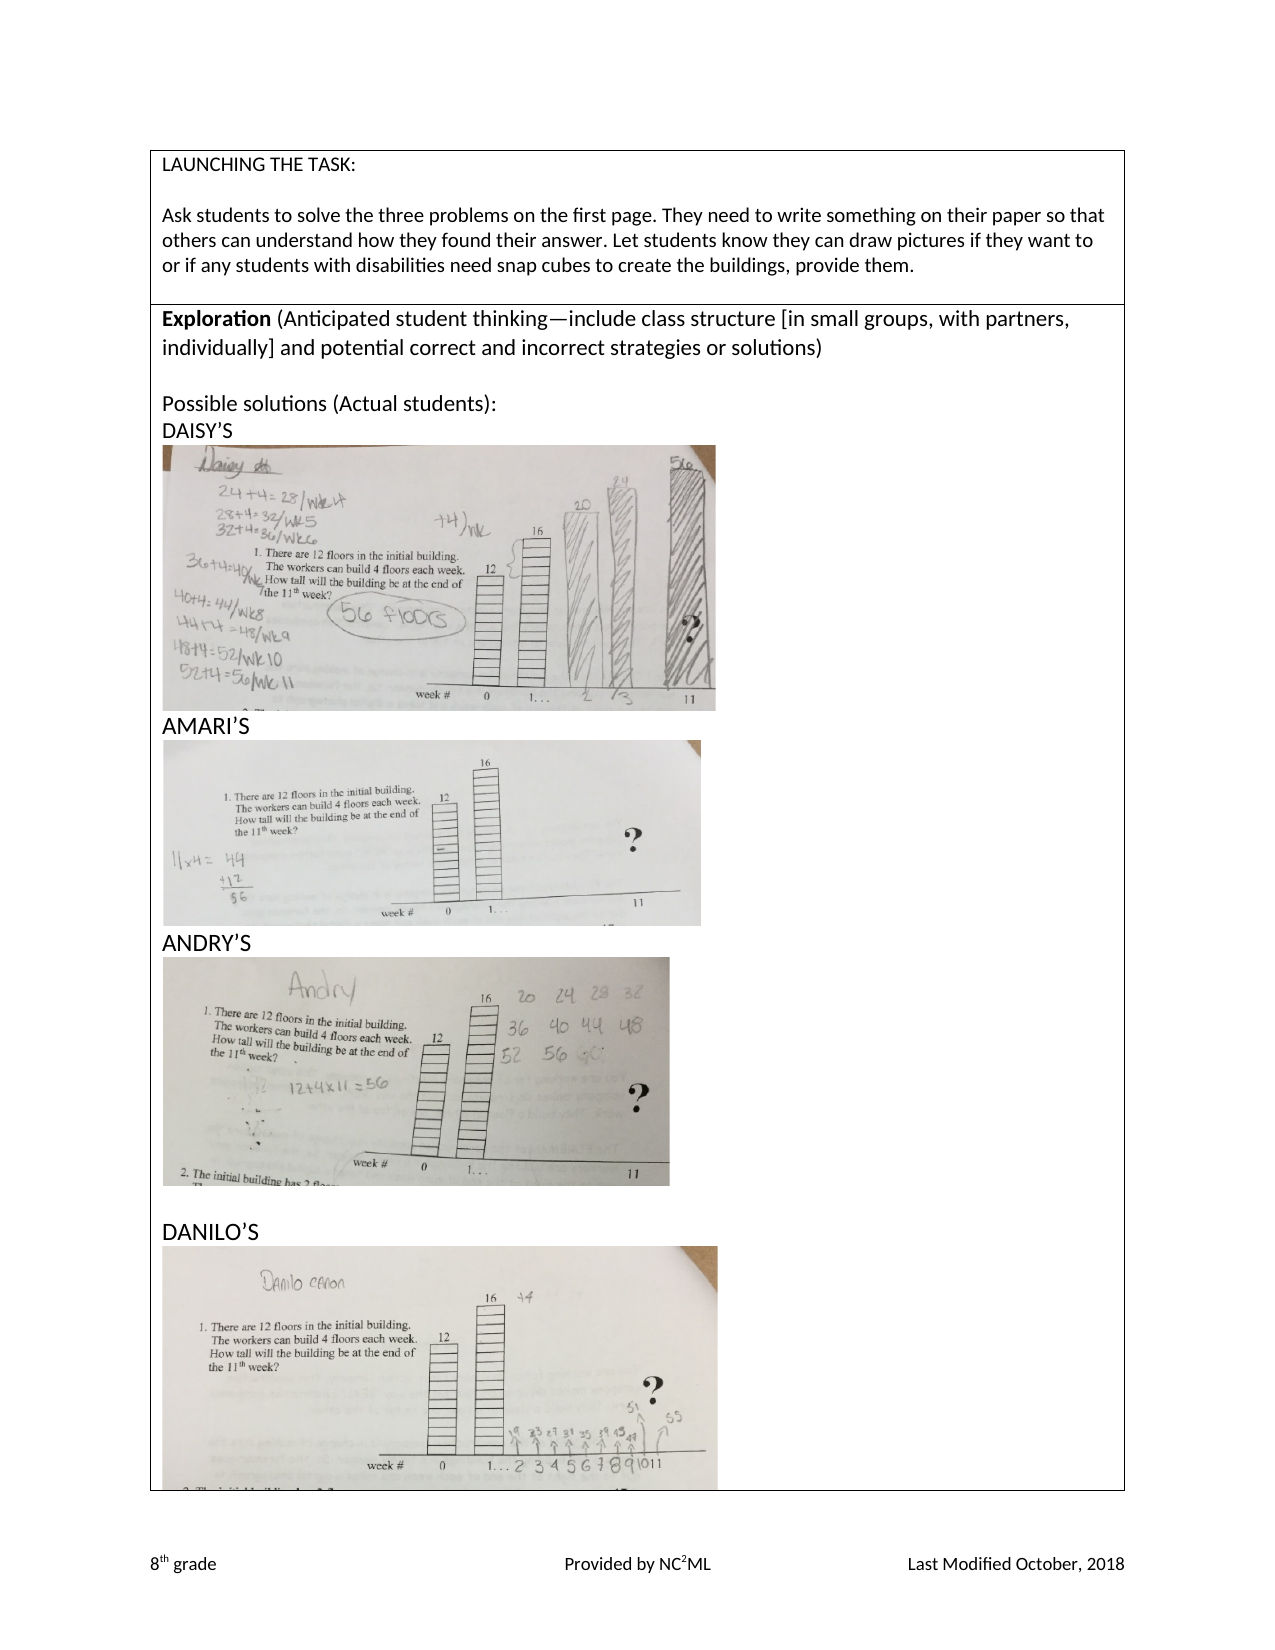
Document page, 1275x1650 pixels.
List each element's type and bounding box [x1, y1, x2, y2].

picture [162, 1246, 718, 1490]
table_cell [151, 305, 1124, 1490]
picture [163, 957, 670, 1186]
picture [162, 445, 716, 711]
picture [163, 740, 701, 926]
table_cell [151, 151, 1124, 303]
